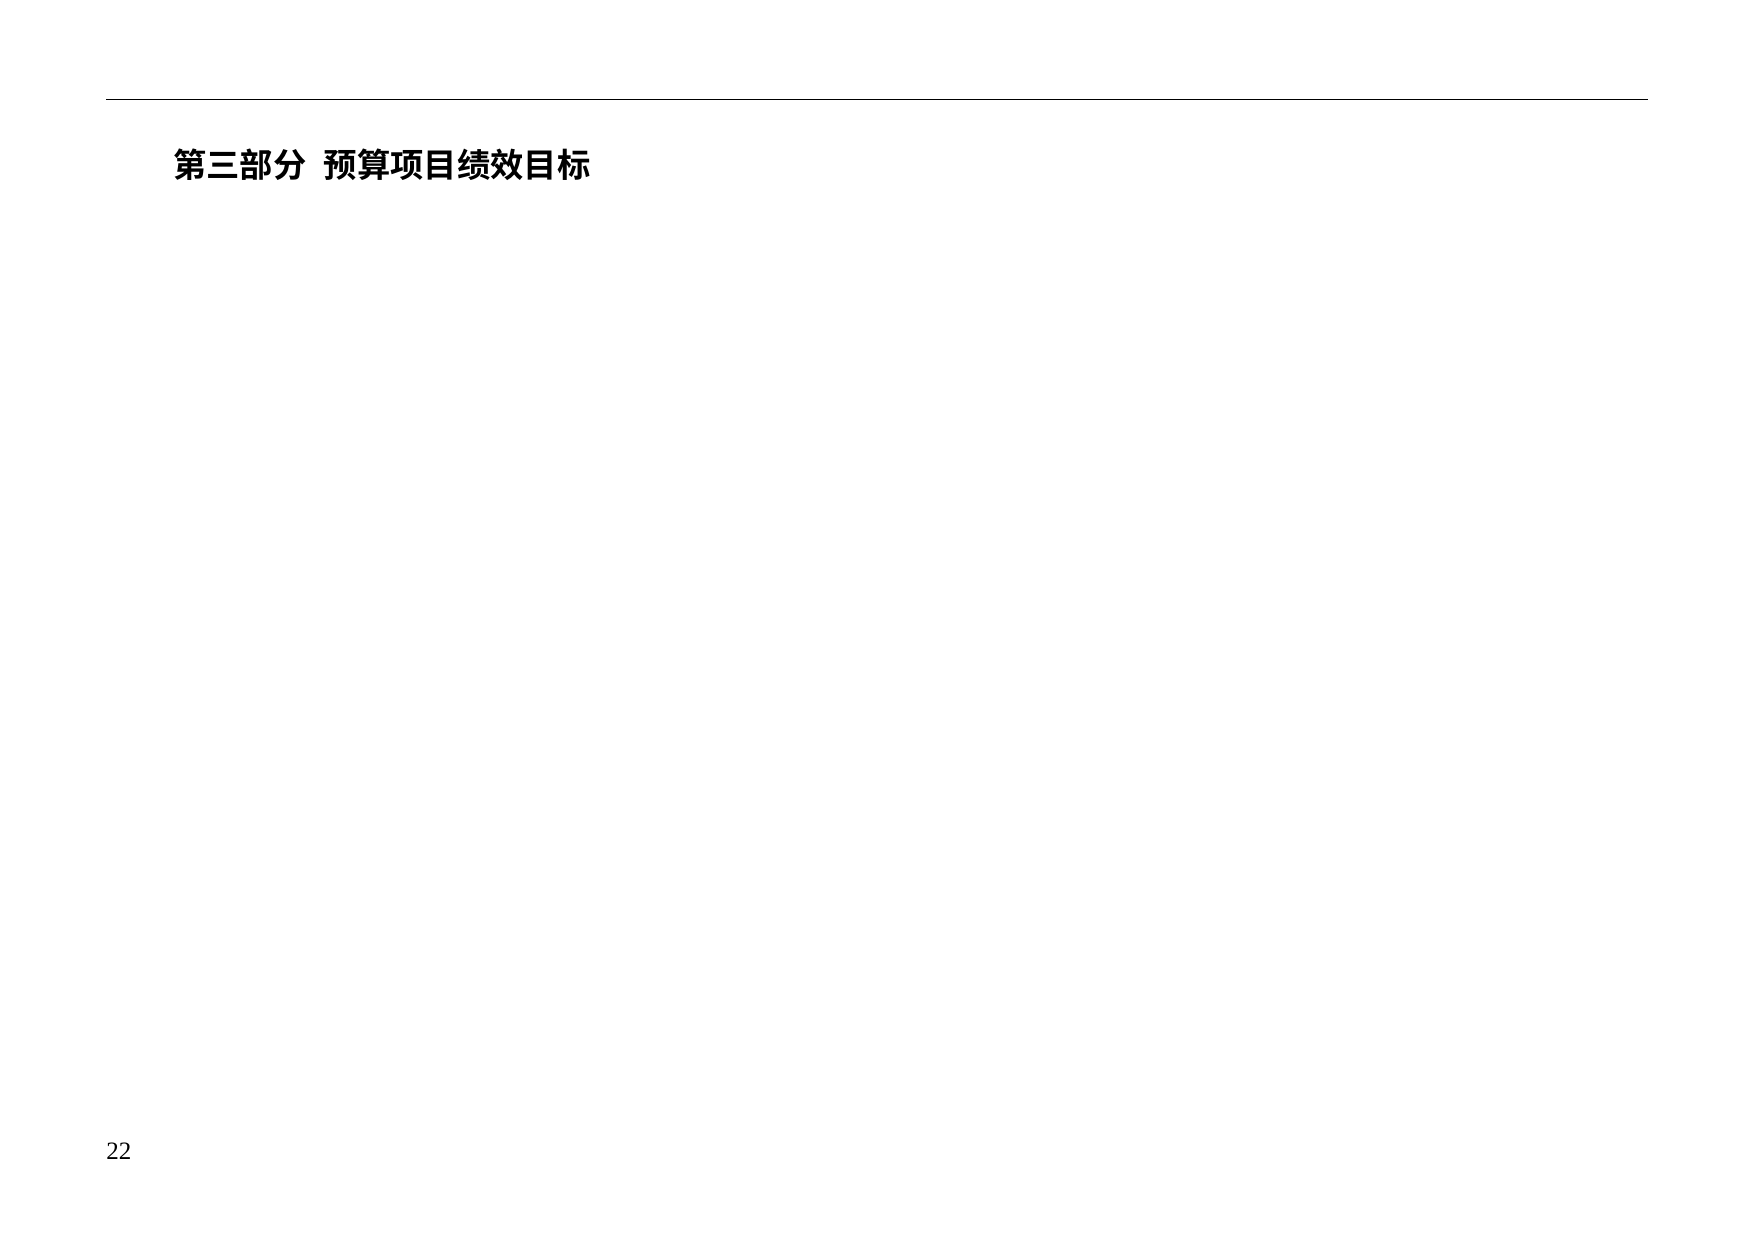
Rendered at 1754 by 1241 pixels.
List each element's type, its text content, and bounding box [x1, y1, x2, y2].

text 第三部分 预算项目绩效目标 [106, 142, 1648, 187]
